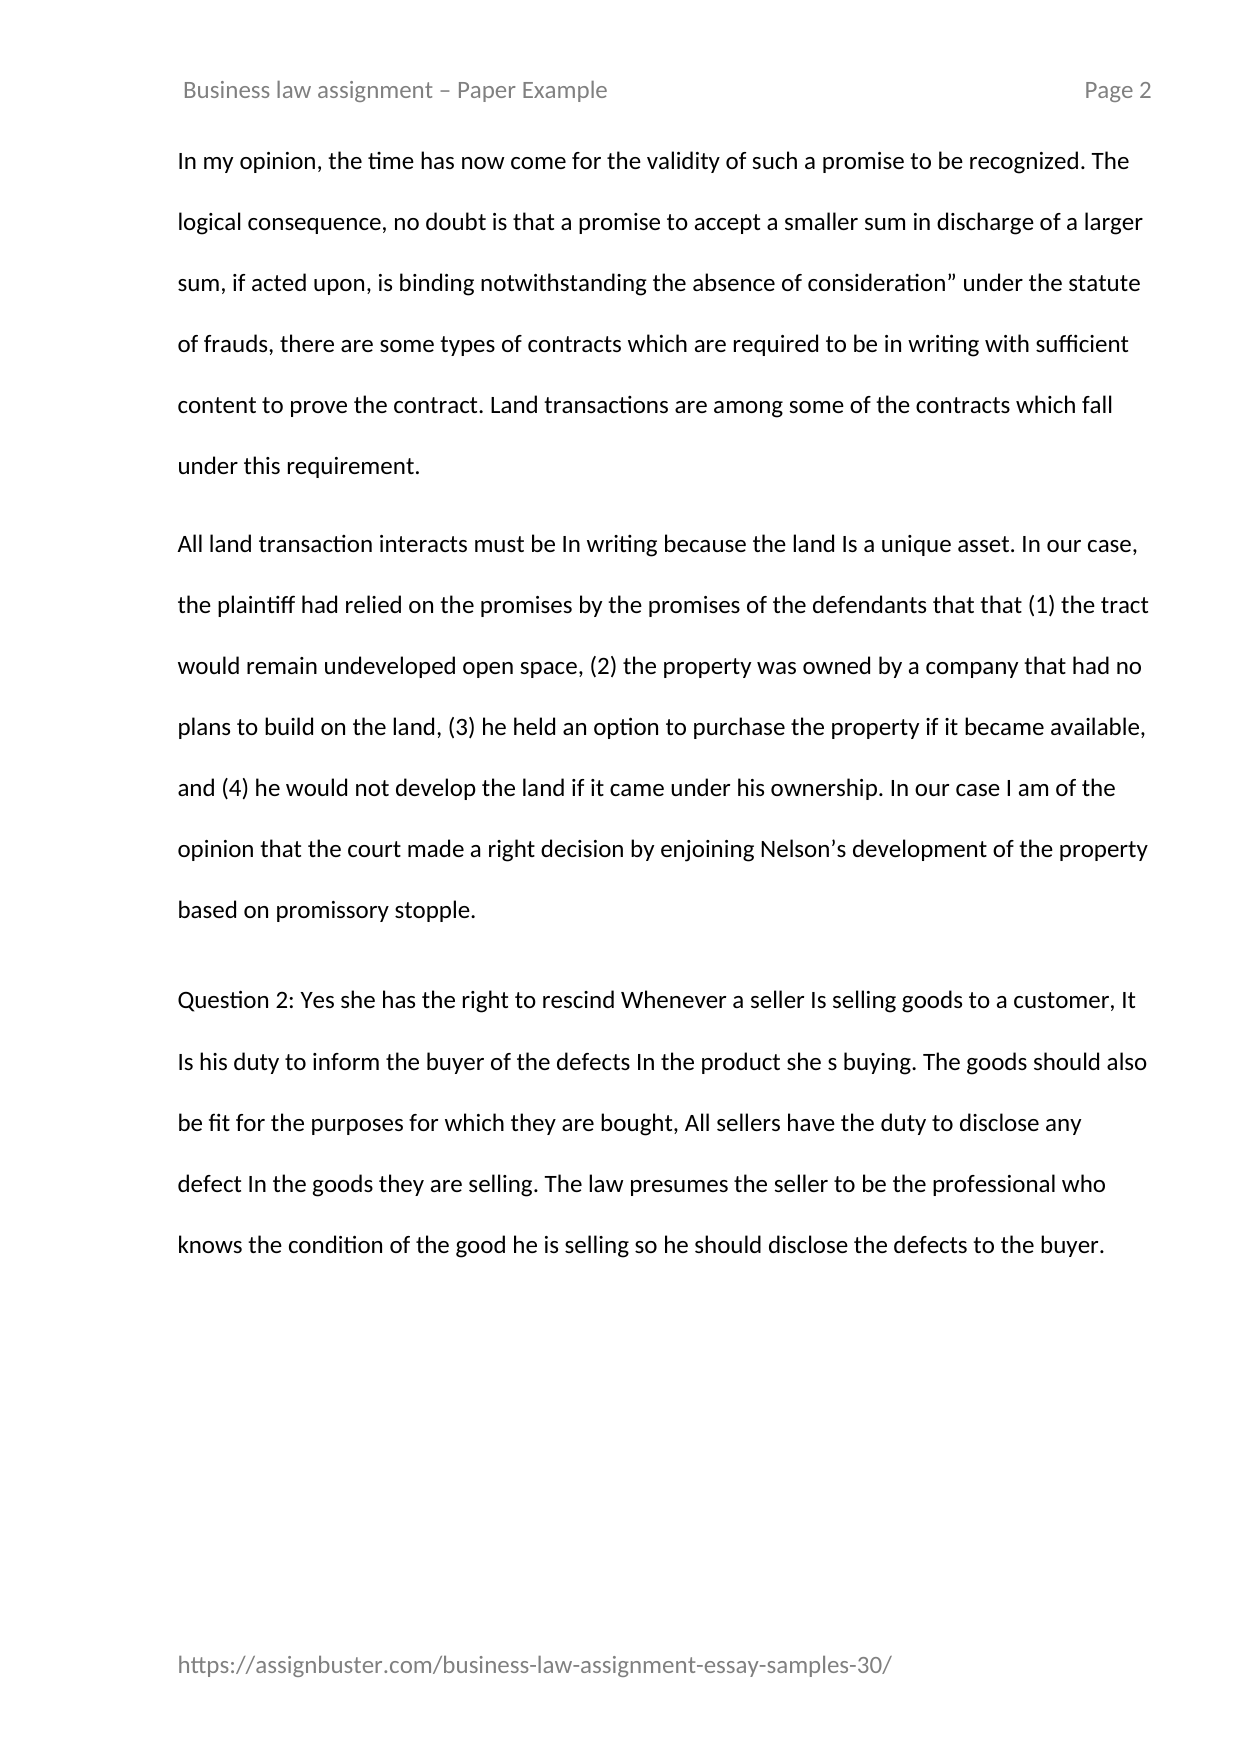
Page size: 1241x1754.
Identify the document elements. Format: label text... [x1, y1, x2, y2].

text Question 2: Yes she has the right to rescind Whenever a seller Is selling goods to a customer, It Is his duty to inform the buyer of the defects In the product she s buying. The goods should also be fit for the purposes for which they are bought, All sellers have the duty to disclose any defect In the goods they are selling. The law presumes the seller to be the professional who knows the condition of the good he is selling so he should disclose the defects to the buyer. [177, 985, 1152, 1259]
text In my opinion, the time has now come for the validity of such a promise to be recognized. The logical consequence, no doubt is that a promise to accept a smaller sum in discharge of a larger sum, if acted upon, is binding notwithstanding the absence of consideration” under the statute of frauds, there are some types of contracts which are required to be in writing with sufficient content to prove the contract. Land transactions are among some of the contracts which fall under this requirement. [177, 145, 1152, 481]
text All land transaction interacts must be In writing because the land Is a unique asset. In our case, the plaintiff had relied on the promises by the promises of the defendants that that (1) the tract would remain undeveloped open space, (2) the property was owned by a company that had no plans to build on the land, (3) he held an option to purchase the property if it became available, and (4) he would not develop the land if it came under his ownership. In our case I am of the opinion that the court made a right decision by enjoining Nelson’s development of the property based on promissory stopple. [177, 528, 1152, 925]
